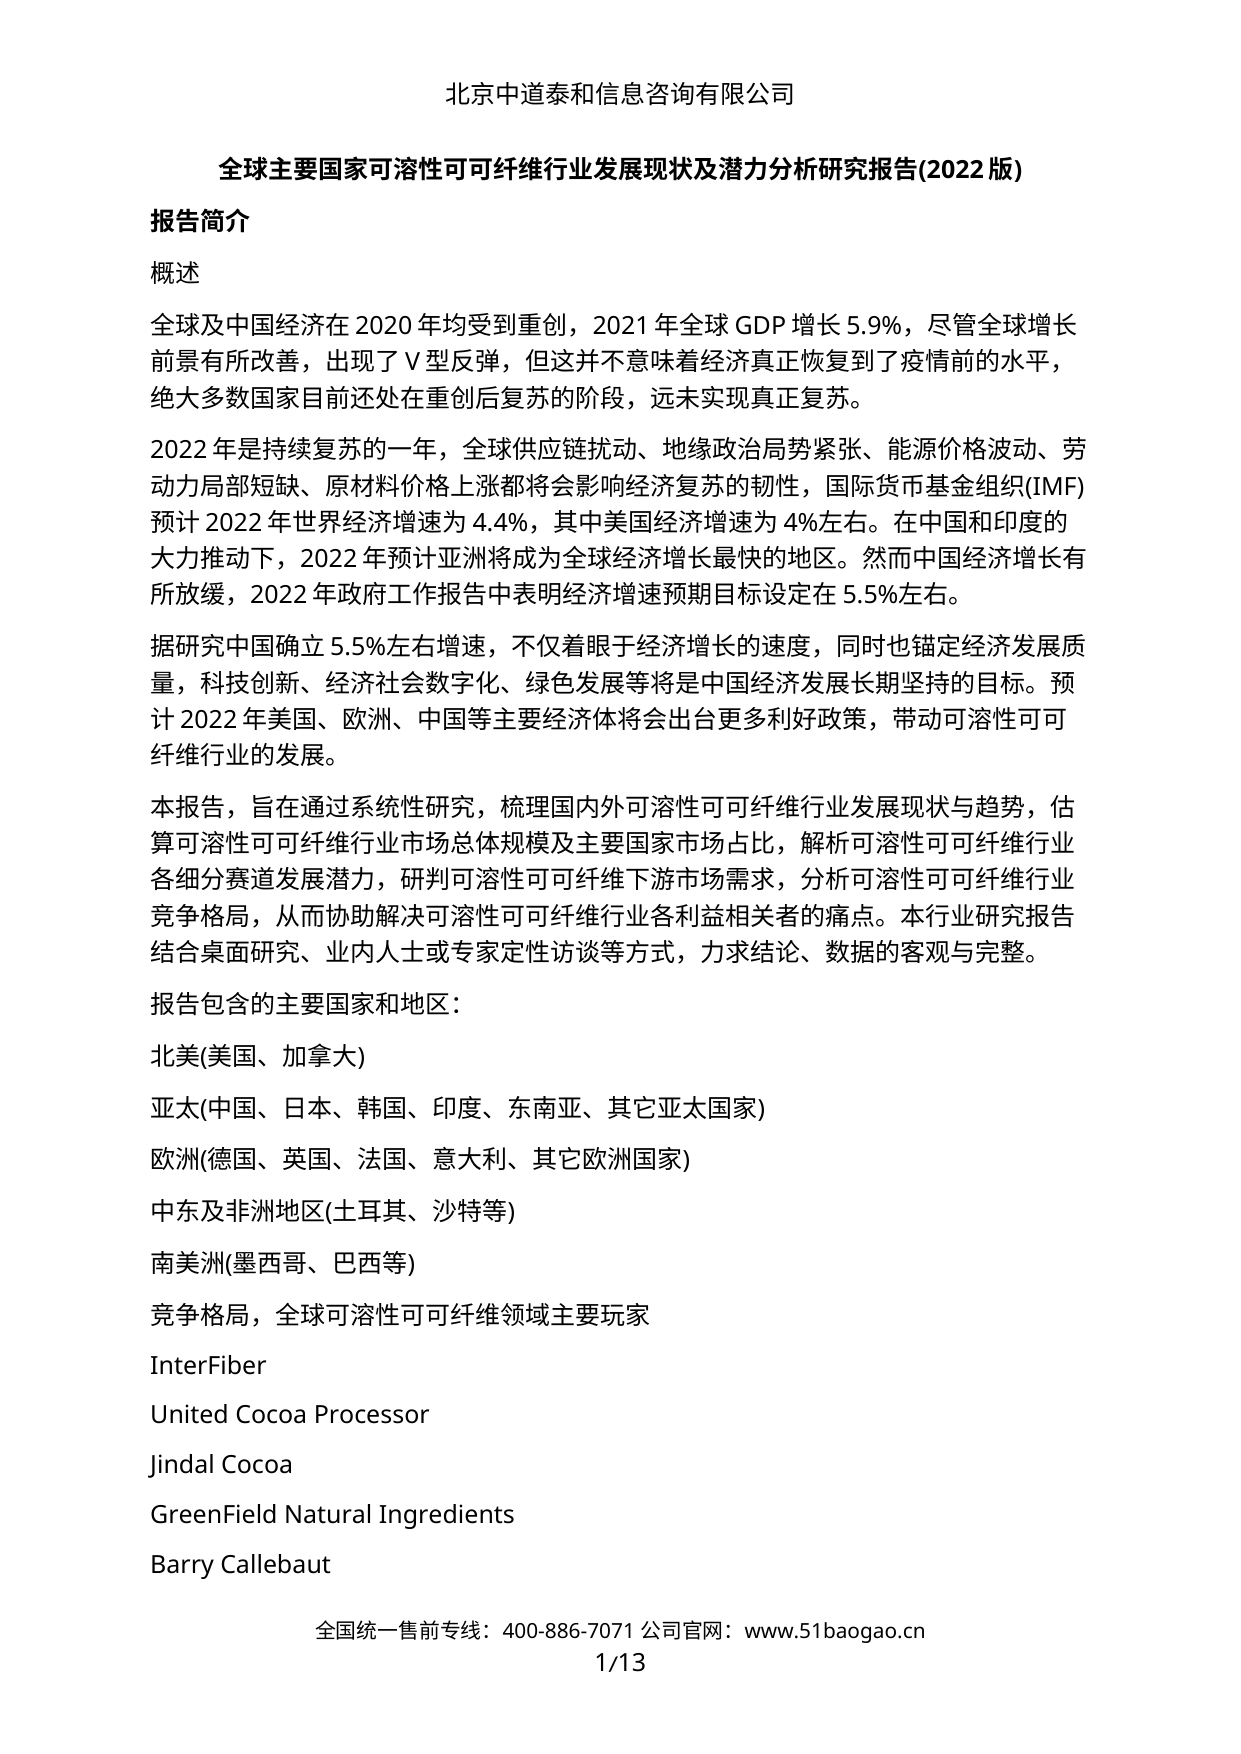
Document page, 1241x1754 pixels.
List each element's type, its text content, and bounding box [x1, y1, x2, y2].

text 2022年是持续复苏的一年，全球供应链扰动、地缘政治局势紧张、能源价格波动、劳动力局部短缺、原材料价格上涨都将会影响经济复苏的韧性，国际货币基金组织(IMF)预计2022年世界经济增速为4.4%，其中美国经济增速为4%左右。在中国和印度的大力推动下，2022年预计亚洲将成为全球经济增长最快的地区。然而中国经济增长有所放缓，2022年政府工作报告中表明经济增速预期目标设定在5.5%左右。 [150, 430, 1090, 611]
text 概述 [150, 254, 1090, 290]
text 北美(美国、加拿大) [150, 1036, 1090, 1072]
text 据研究中国确立5.5%左右增速，不仅着眼于经济增长的速度，同时也锚定经济发展质量，科技创新、经济社会数字化、绿色发展等将是中国经济发展长期坚持的目标。预计2022年美国、欧洲、中国等主要经济体将会出台更多利好政策，带动可溶性可可纤维行业的发展。 [150, 627, 1090, 772]
text 中东及非洲地区(土耳其、沙特等) [150, 1192, 1090, 1228]
text InterFiber [150, 1347, 1090, 1382]
text Jindal Cocoa [150, 1447, 1090, 1481]
text 竞争格局，全球可溶性可可纤维领域主要玩家 [150, 1296, 1090, 1332]
text 亚太(中国、日本、韩国、印度、东南亚、其它亚太国家) [150, 1088, 1090, 1124]
text 全球及中国经济在2020年均受到重创，2021年全球GDP增长5.9%，尽管全球增长前景有所改善，出现了V型反弹，但这并不意味着经济真正恢复到了疫情前的水平，绝大多数国家目前还处在重创后复苏的阶段，远未实现真正复苏。 [150, 306, 1090, 414]
text GreenField Natural Ingredients [150, 1497, 1090, 1531]
text 本报告，旨在通过系统性研究，梳理国内外可溶性可可纤维行业发展现状与趋势，估算可溶性可可纤维行业市场总体规模及主要国家市场占比，解析可溶性可可纤维行业各细分赛道发展潜力，研判可溶性可可纤维下游市场需求，分析可溶性可可纤维行业竞争格局，从而协助解决可溶性可可纤维行业各利益相关者的痛点。本行业研究报告结合桌面研究、业内人士或专家定性访谈等方式，力求结论、数据的客观与完整。 [150, 787, 1090, 969]
text 报告包含的主要国家和地区： [150, 984, 1090, 1021]
text 欧洲(德国、英国、法国、意大利、其它欧洲国家) [150, 1140, 1090, 1176]
text 报告简介 [150, 202, 1090, 238]
text United Cocoa Processor [150, 1397, 1090, 1431]
text 南美洲(墨西哥、巴西等) [150, 1244, 1090, 1280]
text 全球主要国家可溶性可可纤维行业发展现状及潜力分析研究报告(2022版) [150, 150, 1090, 186]
text Barry Callebaut [150, 1546, 1090, 1580]
